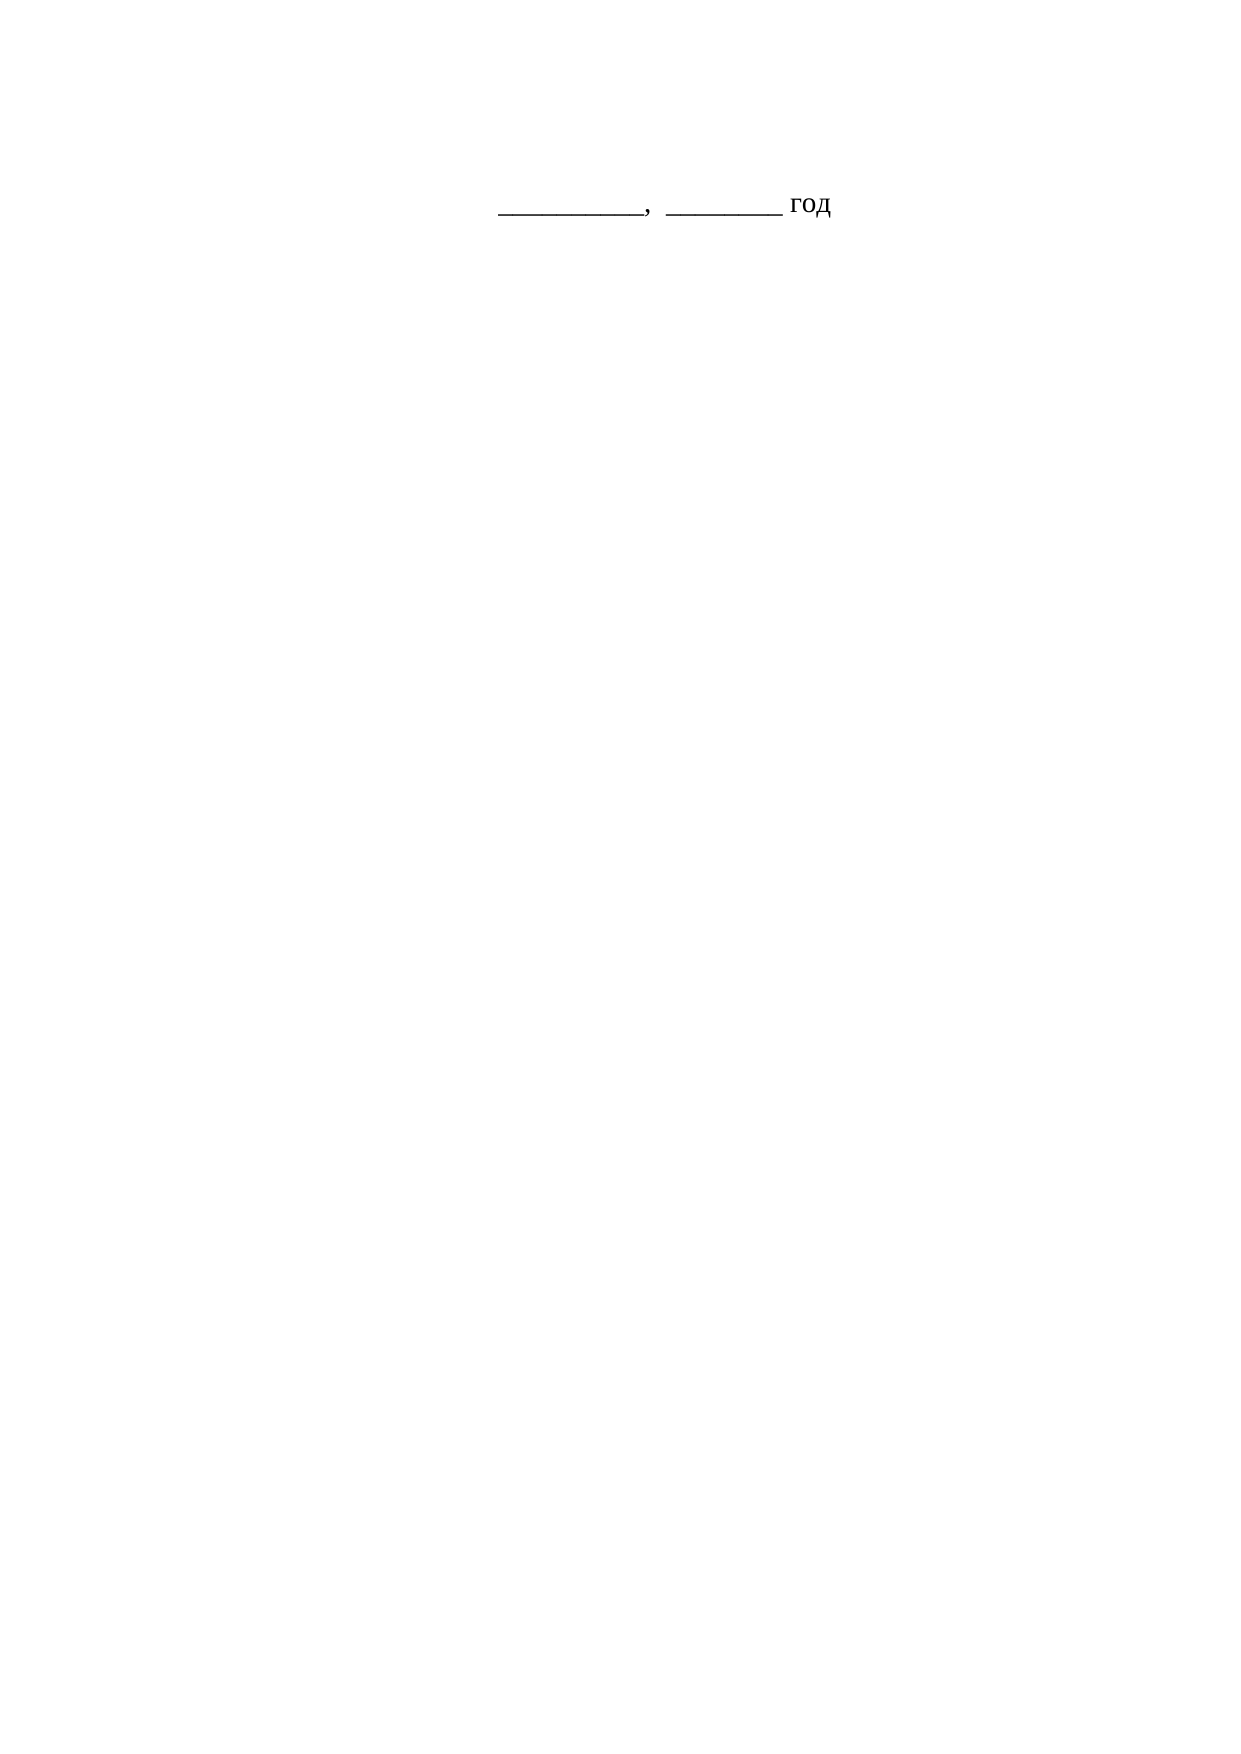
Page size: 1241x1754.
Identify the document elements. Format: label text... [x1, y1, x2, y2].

text __________, ________ год [177, 185, 1152, 219]
